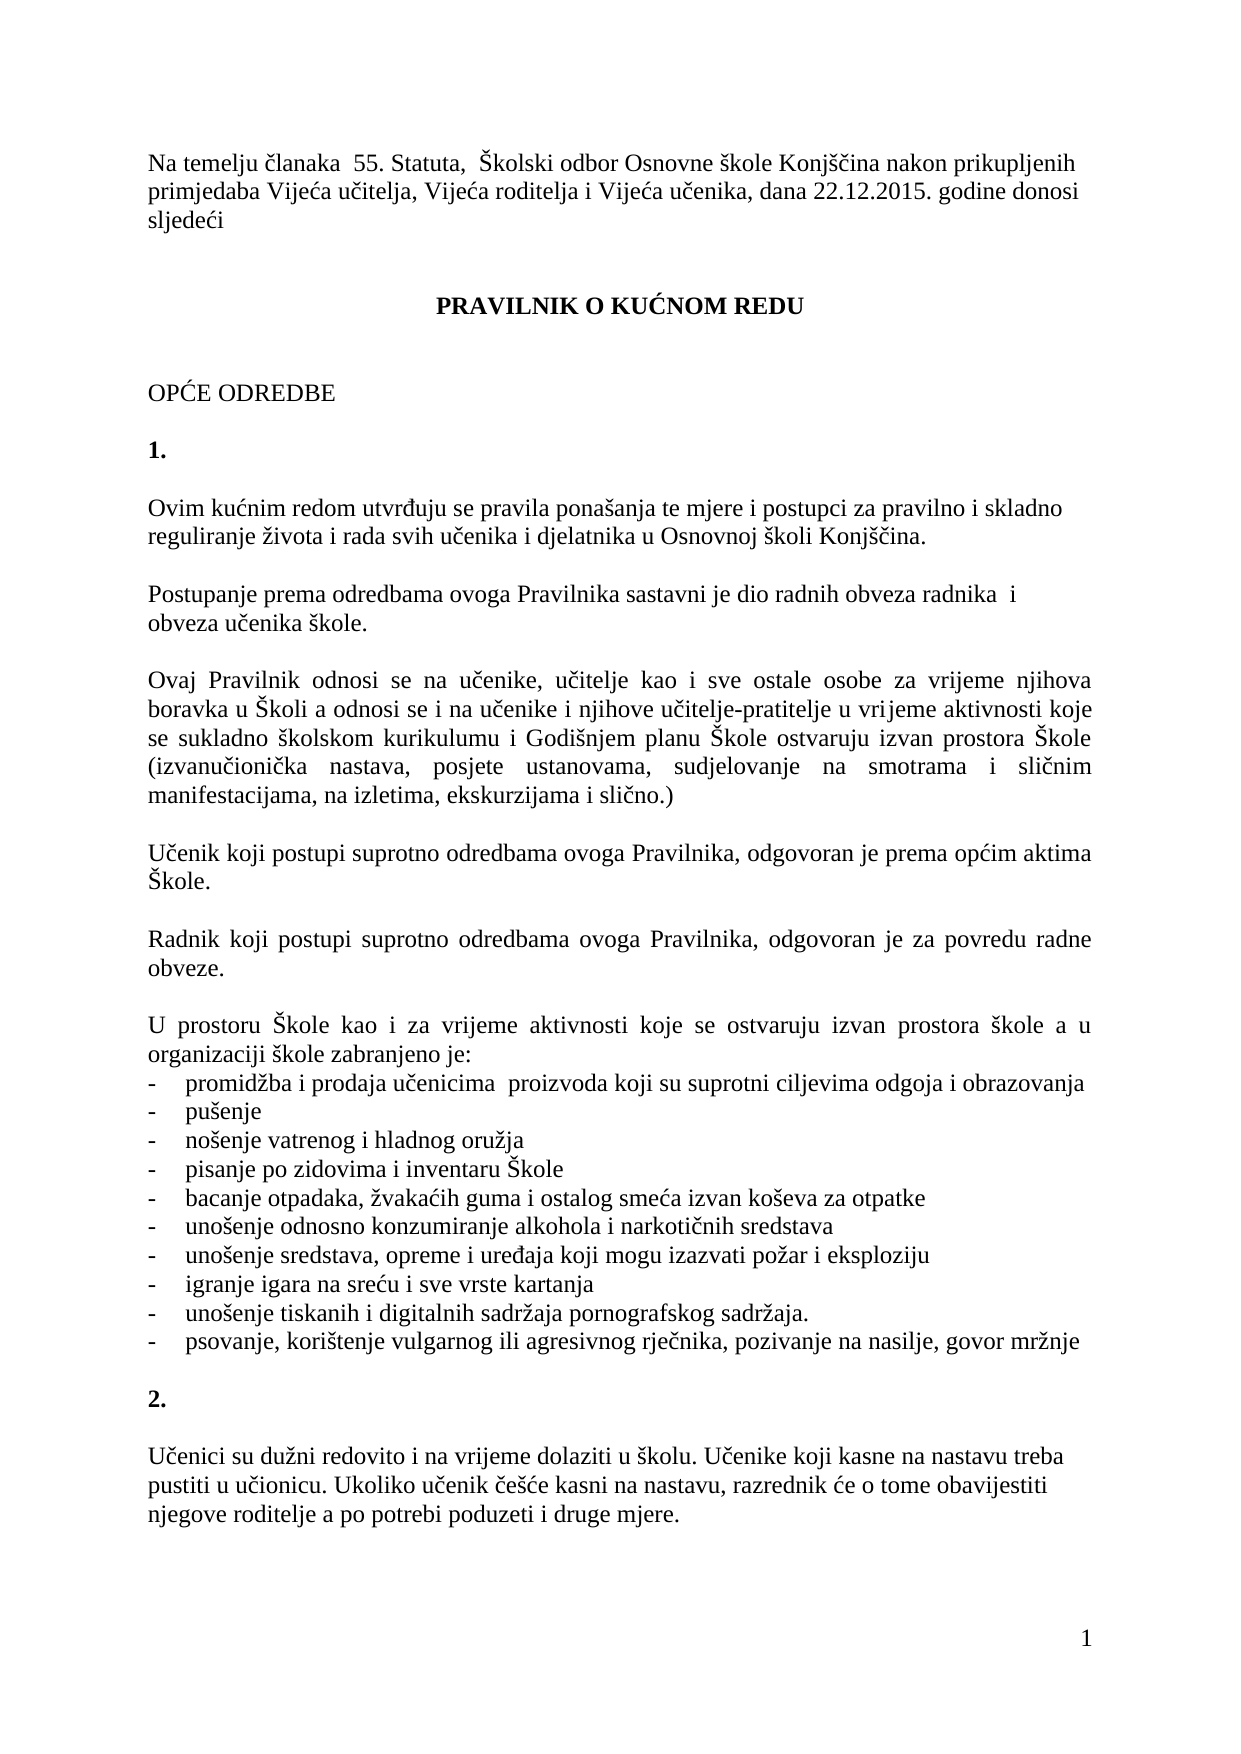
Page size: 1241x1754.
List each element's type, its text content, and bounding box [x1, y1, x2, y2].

list pušenje [148, 1096, 1093, 1125]
list unošenje tiskanih i digitalnih sadržaja pornografskog sadržaja. [148, 1298, 1093, 1326]
text PRAVILNIK O KUĆNOM REDU [148, 291, 1093, 320]
list bacanje otpadaka, žvakaćih guma i ostalog smeća izvan koševa za otpatke [148, 1183, 1093, 1211]
text Na temelju članaka 55. Statuta, Školski odbor Osnovne škole Konjščina nakon prikupljenih primjedaba Vijeća učitelja, Vijeća roditelja i Vijeća učenika, dana 22.12.2015. godine donosi sljedeći [148, 148, 1093, 234]
list igranje igara na sreću i sve vrste kartanja [148, 1269, 1093, 1298]
list pisanje po zidovima i inventaru Škole [148, 1154, 1093, 1183]
text Radnik koji postupi suprotno odredbama ovoga Pravilnika, odgovoran je za povredu radne obveze. [148, 924, 1093, 981]
text Ovaj Pravilnik odnosi se na učenike, učitelje kao i sve ostale osobe za vrijeme njihova boravka u Školi a odnosi se i na učenike i njihove učitelje-pratitelje u vrijeme aktivnosti koje se sukladno školskom kurikulumu i Godišnjem planu Škole ostvaruju izvan prostora Škole (izvanučionička nastava, posjete ustanovama, sudjelovanje na smotrama i sličnim manifestacijama, na izletima, ekskurzijama i slično.) [148, 665, 1093, 809]
text Učenici su dužni redovito i na vrijeme dolaziti u školu. Učenike koji kasne na nastavu treba pustiti u učionicu. Ukoliko učenik češće kasni na nastavu, razrednik će o tome obavijestiti njegove roditelje a po potrebi poduzeti i druge mjere. [148, 1441, 1093, 1528]
text U prostoru Škole kao i za vrijeme aktivnosti koje se ostvaruju izvan prostora škole a u organizaciji škole zabranjeno je: [148, 1010, 1093, 1068]
text Ovim kućnim redom utvrđuju se pravila ponašanja te mjere i postupci za pravilno i skladno reguliranje života i rada svih učenika i djelatnika u Osnovnoj školi Konjščina. [148, 493, 1093, 550]
list psovanje, korištenje vulgarnog ili agresivnog rječnika, pozivanje na nasilje, govor mržnje [148, 1326, 1093, 1355]
list unošenje odnosno konzumiranje alkohola i narkotičnih sredstava [148, 1211, 1093, 1240]
list unošenje sredstava, opreme i uređaja koji mogu izazvati požar i eksploziju [148, 1240, 1093, 1269]
list promidžba i prodaja učenicima proizvoda koji su suprotni ciljevima odgoja i obrazovanja [148, 1068, 1093, 1096]
text 2. [148, 1384, 1093, 1413]
text Postupanje prema odredbama ovoga Pravilnika sastavni je dio radnih obveza radnika i obveza učenika škole. [148, 579, 1093, 636]
text Učenik koji postupi suprotno odredbama ovoga Pravilnika, odgovoran je prema općim aktima Škole. [148, 838, 1093, 895]
text 1. [148, 435, 1093, 464]
list nošenje vatrenog i hladnog oružja [148, 1125, 1093, 1154]
text OPĆE ODREDBE [148, 378, 1093, 406]
